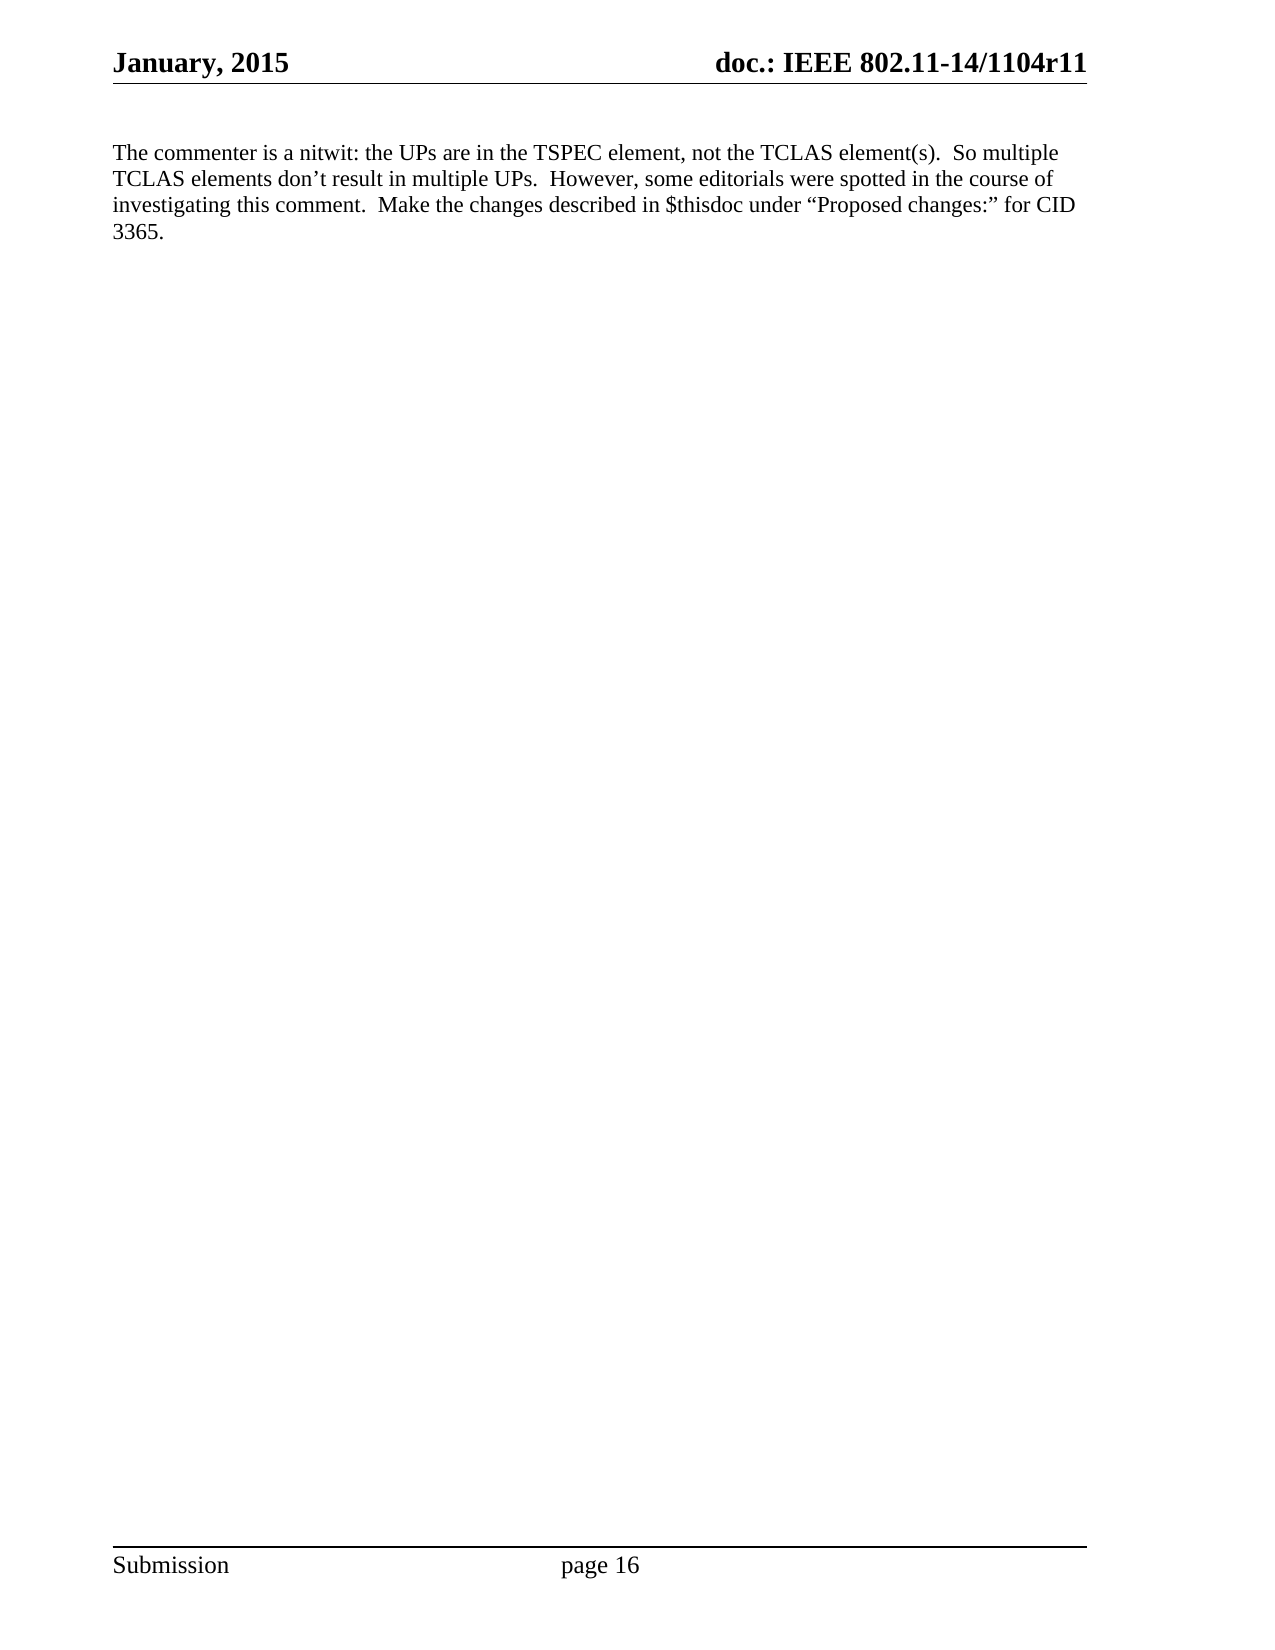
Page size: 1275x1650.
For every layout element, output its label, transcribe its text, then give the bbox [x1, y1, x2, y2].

text The commenter is a nitwit: the UPs are in the TSPEC element, not the TCLAS element(s). So multiple TCLAS elements don’t result in multiple UPs. However, some editorials were spotted in the course of investigating this comment. Make the changes described in $thisdoc under “Proposed changes:” for CID 3365. [112, 139, 1087, 244]
